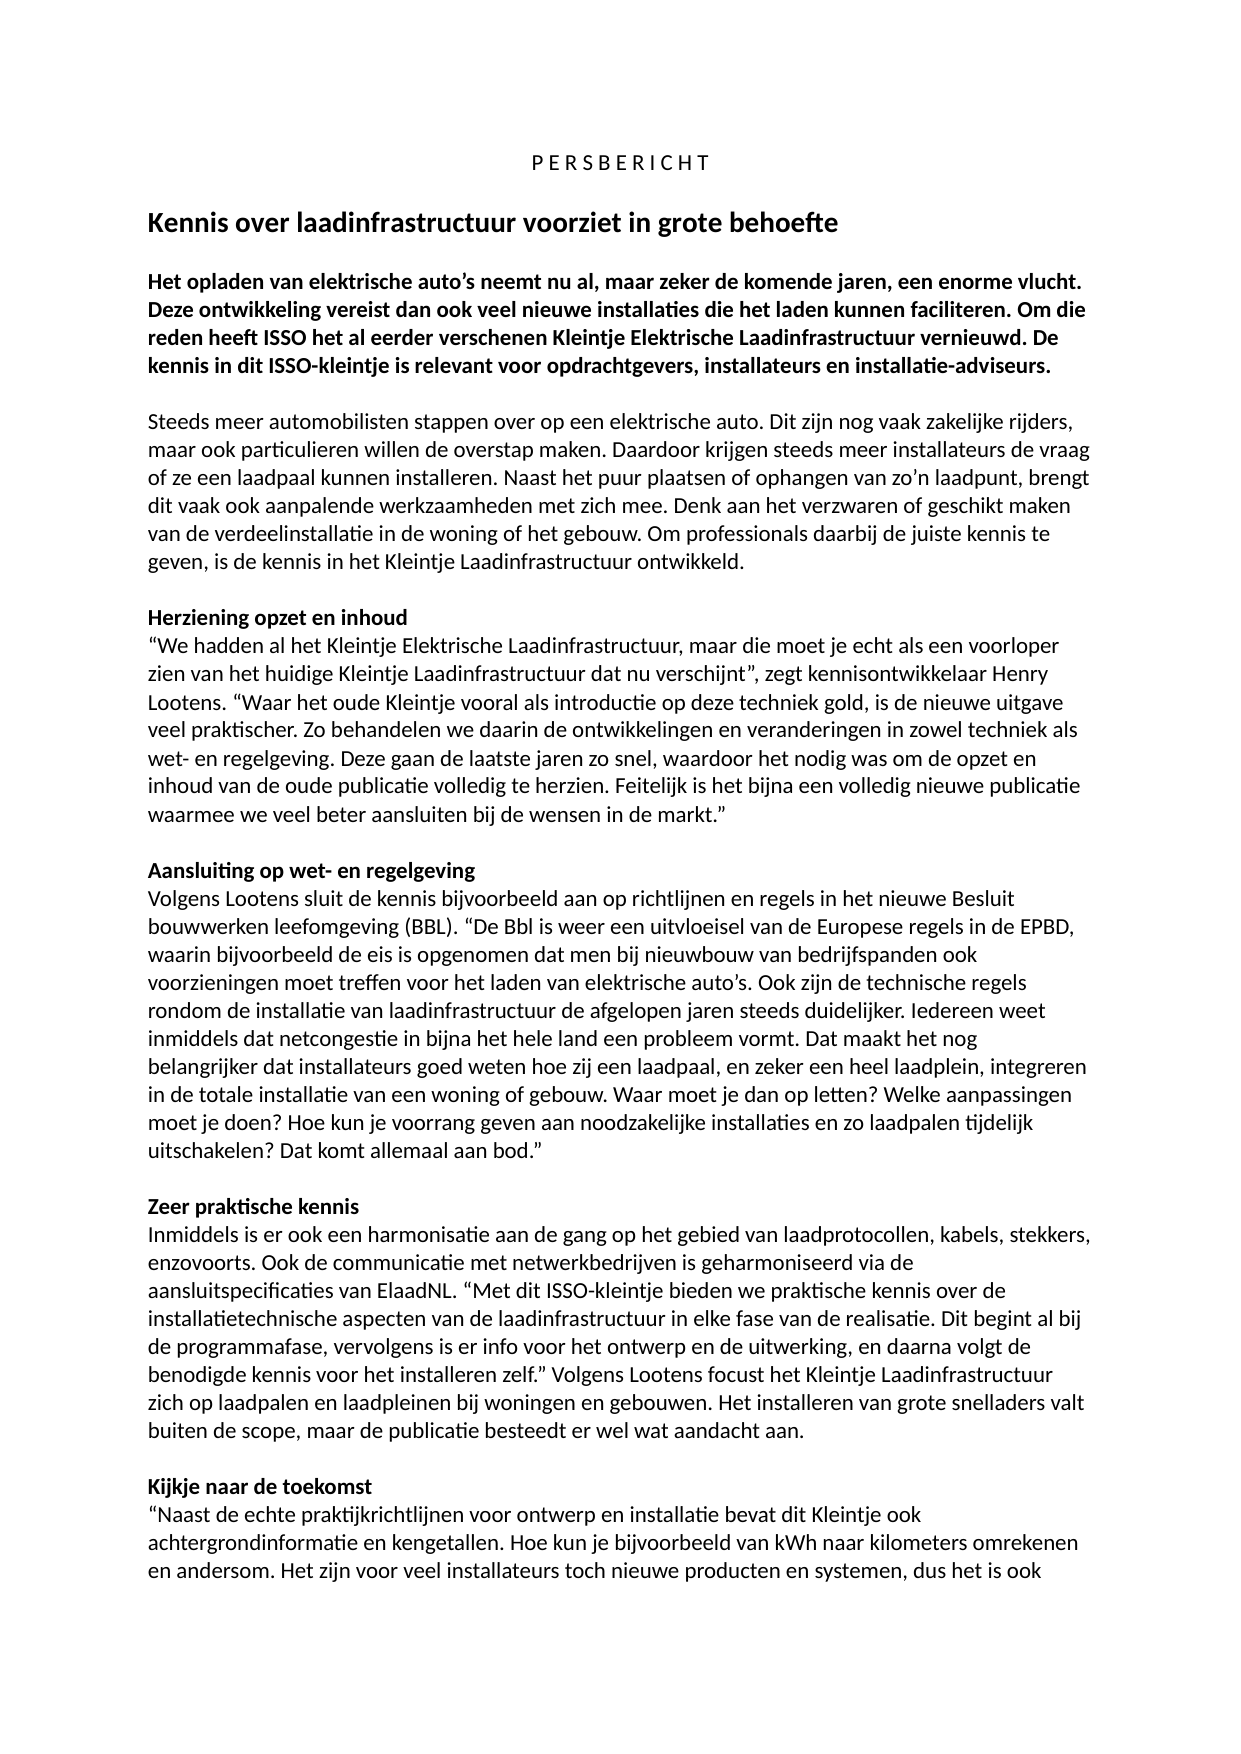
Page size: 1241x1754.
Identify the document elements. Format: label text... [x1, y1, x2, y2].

text Inmiddels is er ook een harmonisatie aan de gang op het gebied van laadprotocollen, kabels, stekkers, enzovoorts. Ook de communicatie met netwerkbedrijven is geharmoniseerd via de aansluitspecificaties van ElaadNL. “Met dit ISSO-kleintje bieden we praktische kennis over de installatietechnische aspecten van de laadinfrastructuur in elke fase van de realisatie. Dit begint al bij de programmafase, vervolgens is er info voor het ontwerp en de uitwerking, en daarna volgt de benodigde kennis voor het installeren zelf.” Volgens Lootens focust het Kleintje Laadinfrastructuur zich op laadpalen en laadpleinen bij woningen en gebouwen. Het installeren van grote snelladers valt buiten de scope, maar de publicatie besteedt er wel wat aandacht aan. [148, 1220, 1093, 1444]
text Aansluiting op wet- en regelgeving [148, 856, 1093, 884]
text Kijkje naar de toekomst [148, 1472, 1093, 1500]
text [148, 1500, 1093, 1584]
text P E R S B E R I C H T [148, 148, 1093, 176]
text Zeer praktische kennis [148, 1192, 1093, 1220]
text Kennis over laadinfrastructuur voorziet in grote behoefte [148, 204, 1093, 239]
text “We hadden al het Kleintje Elektrische Laadinfrastructuur, maar die moet je echt als een voorloper zien van het huidige Kleintje Laadinfrastructuur dat nu verschijnt”, zegt kennisontwikkelaar Henry Lootens. “Waar het oude Kleintje vooral als introductie op deze techniek gold, is de nieuwe uitgave veel praktischer. Zo behandelen we daarin de ontwikkelingen en veranderingen in zowel techniek als wet- en regelgeving. Deze gaan de laatste jaren zo snel, waardoor het nodig was om de opzet en inhoud van de oude publicatie volledig te herzien. Feitelijk is het bijna een volledig nieuwe publicatie waarmee we veel beter aansluiten bij de wensen in de markt.” [148, 632, 1093, 828]
text Het opladen van elektrische auto’s neemt nu al, maar zeker de komende jaren, een enorme vlucht. Deze ontwikkeling vereist dan ook veel nieuwe installaties die het laden kunnen faciliteren. Om die reden heeft ISSO het al eerder verschenen Kleintje Elektrische Laadinfrastructuur vernieuwd. De kennis in dit ISSO-kleintje is relevant voor opdrachtgevers, installateurs en installatie-adviseurs. [148, 267, 1093, 379]
text Volgens Lootens sluit de kennis bijvoorbeeld aan op richtlijnen en regels in het nieuwe Besluit bouwwerken leefomgeving (BBL). “De Bbl is weer een uitvloeisel van de Europese regels in de EPBD, waarin bijvoorbeeld de eis is opgenomen dat men bij nieuwbouw van bedrijfspanden ook voorzieningen moet treffen voor het laden van elektrische auto’s. Ook zijn de technische regels rondom de installatie van laadinfrastructuur de afgelopen jaren steeds duidelijker. Iedereen weet inmiddels dat netcongestie in bijna het hele land een probleem vormt. Dat maakt het nog belangrijker dat installateurs goed weten hoe zij een laadpaal, en zeker een heel laadplein, integreren in de totale installatie van een woning of gebouw. Waar moet je dan op letten? Welke aanpassingen moet je doen? Hoe kun je voorrang geven aan noodzakelijke installaties en zo laadpalen tijdelijk uitschakelen? Dat komt allemaal aan bod.” [148, 884, 1093, 1164]
text Steeds meer automobilisten stappen over op een elektrische auto. Dit zijn nog vaak zakelijke rijders, maar ook particulieren willen de overstap maken. Daardoor krijgen steeds meer installateurs de vraag of ze een laadpaal kunnen installeren. Naast het puur plaatsen of ophangen van zo’n laadpunt, brengt dit vaak ook aanpalende werkzaamheden met zich mee. Denk aan het verzwaren of geschikt maken van de verdeelinstallatie in de woning of het gebouw. Om professionals daarbij de juiste kennis te geven, is de kennis in het Kleintje Laadinfrastructuur ontwikkeld. [148, 407, 1093, 576]
text Herziening opzet en inhoud [148, 603, 1093, 632]
